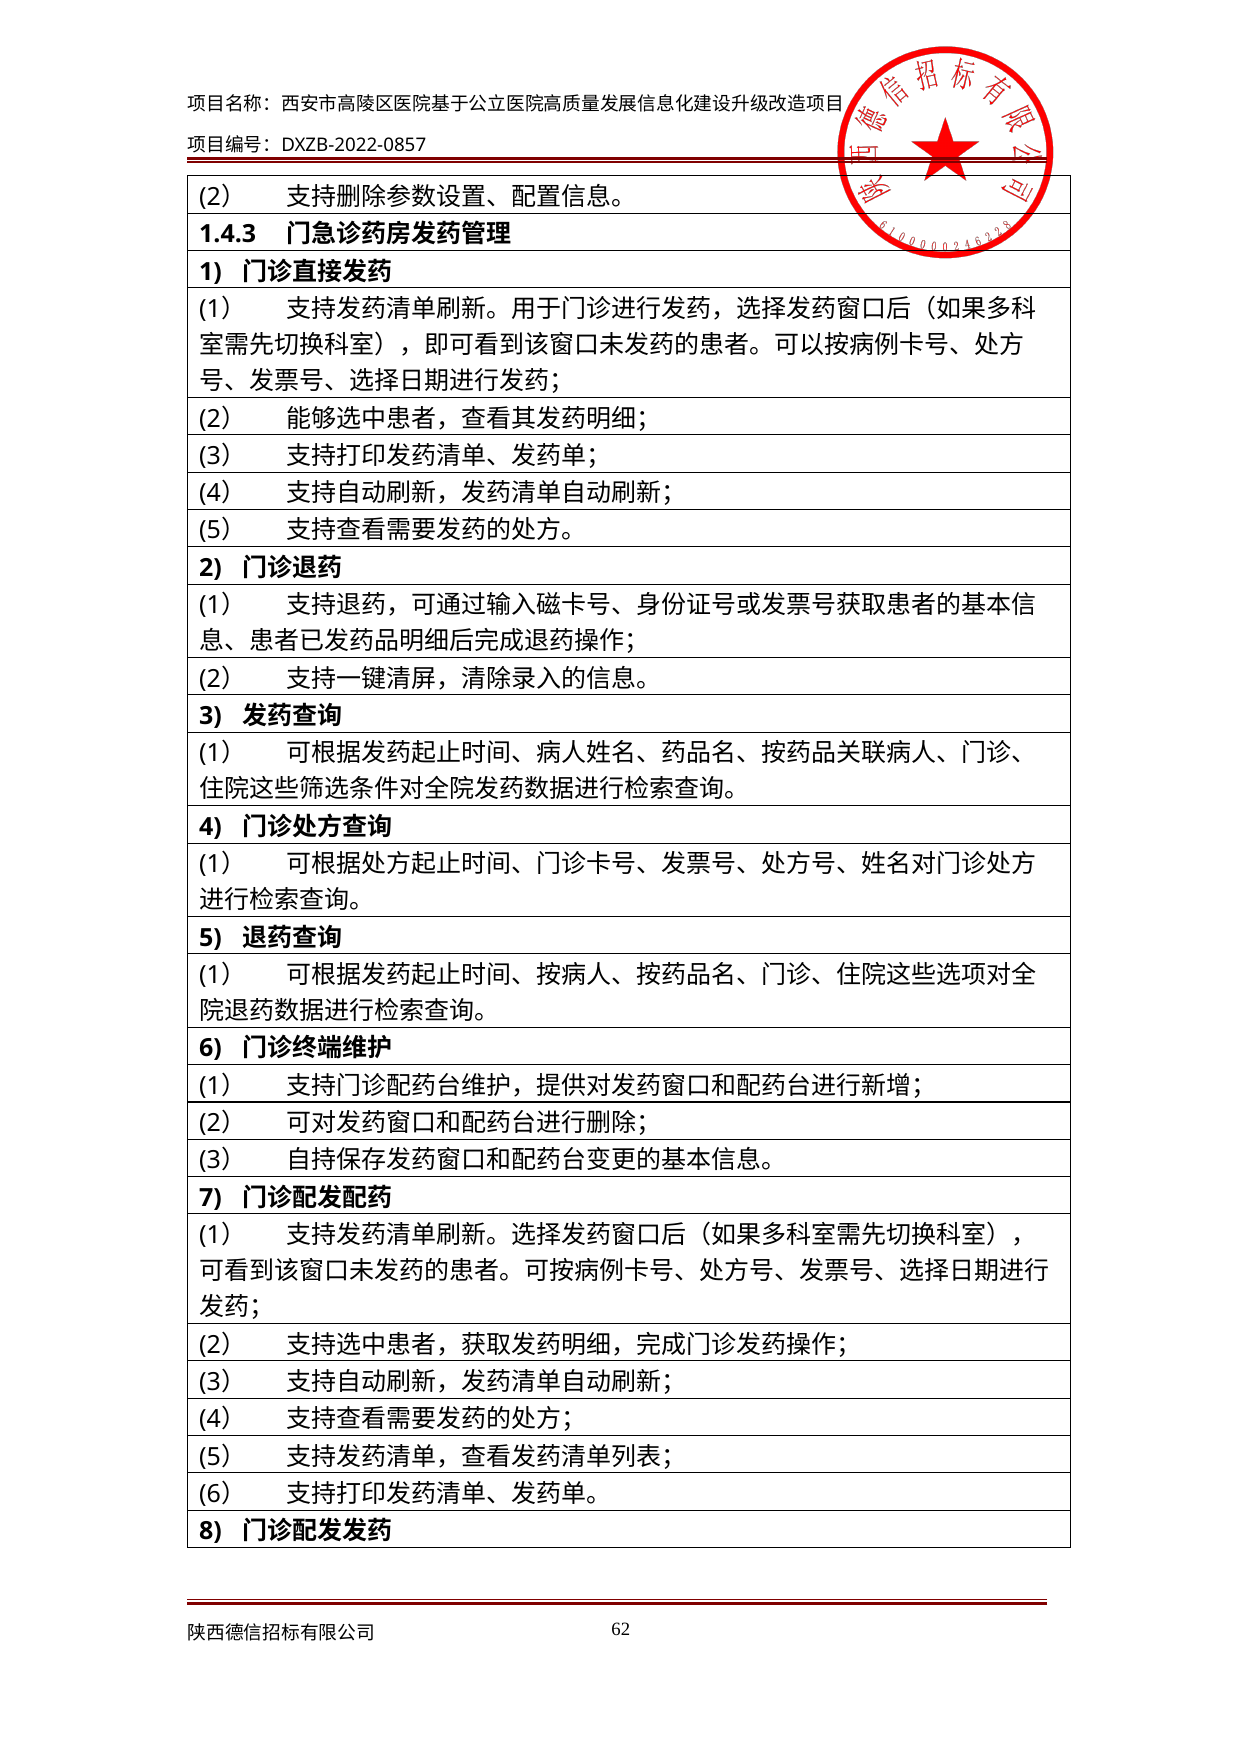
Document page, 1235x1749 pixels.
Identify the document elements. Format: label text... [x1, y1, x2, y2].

table_cell 门急诊药房发药管理 [188, 214, 1070, 250]
table_cell 门诊配发配药 [188, 1177, 1070, 1213]
table_cell 退药查询 [188, 917, 1070, 953]
table_cell 支持一键清屏，清除录入的信息。 [188, 658, 1070, 694]
picture [835, 43, 1057, 175]
table_cell 自持保存发药窗口和配药台变更的基本信息。 [188, 1140, 1070, 1176]
table_cell 支持打印发药清单、发药单。 [188, 1473, 1070, 1509]
table_cell 可对发药窗口和配药台进行删除； [188, 1103, 1070, 1139]
table_cell 门诊配发发药 [188, 1511, 1070, 1547]
table_cell 可根据发药起止时间、按病人、按药品名、门诊、住院这些选项对全院退药数据进行检索查询。 [188, 954, 1070, 1027]
table_cell 支持查看需要发药的处方。 [188, 510, 1070, 546]
table_cell 支持自动刷新，发药清单自动刷新； [188, 1361, 1070, 1398]
table_cell 支持发药清单，查看发药清单列表； [188, 1436, 1070, 1472]
table_cell 门诊直接发药 [188, 251, 1070, 287]
table_cell 支持发药清单刷新。选择发药窗口后（如果多科室需先切换科室），可看到该窗口未发药的患者。可按病例卡号、处方号、发票号、选择日期进行发药； [188, 1214, 1070, 1323]
table_cell 支持门诊配药台维护，提供对发药窗口和配药台进行新增； [188, 1065, 1070, 1101]
table_cell 支持查看需要发药的处方； [188, 1399, 1070, 1435]
table_cell 发药查询 [188, 695, 1070, 732]
table_cell 门诊终端维护 [188, 1028, 1070, 1064]
table_cell 支持删除参数设置、配置信息。 [188, 176, 1070, 213]
table_cell 支持选中患者，获取发药明细，完成门诊发药操作； [188, 1324, 1070, 1360]
table_cell 可根据发药起止时间、病人姓名、药品名、按药品关联病人、门诊、住院这些筛选条件对全院发药数据进行检索查询。 [188, 733, 1070, 805]
table_cell 可根据处方起止时间、门诊卡号、发票号、处方号、姓名对门诊处方进行检索查询。 [188, 844, 1070, 916]
table_cell 门诊退药 [188, 547, 1070, 583]
table_cell 门诊处方查询 [188, 806, 1070, 842]
table_cell 支持自动刷新，发药清单自动刷新； [188, 473, 1070, 509]
table_cell 支持退药，可通过输入磁卡号、身份证号或发票号获取患者的基本信息、患者已发药品明细后完成退药操作； [188, 585, 1070, 657]
table_cell 支持发药清单刷新。用于门诊进行发药，选择发药窗口后（如果多科室需先切换科室），即可看到该窗口未发药的患者。可以按病例卡号、处方号、发票号、选择日期进行发药； [188, 288, 1070, 397]
table_cell 能够选中患者，查看其发药明细； [188, 398, 1070, 434]
table_cell 支持打印发药清单、发药单； [188, 435, 1070, 472]
